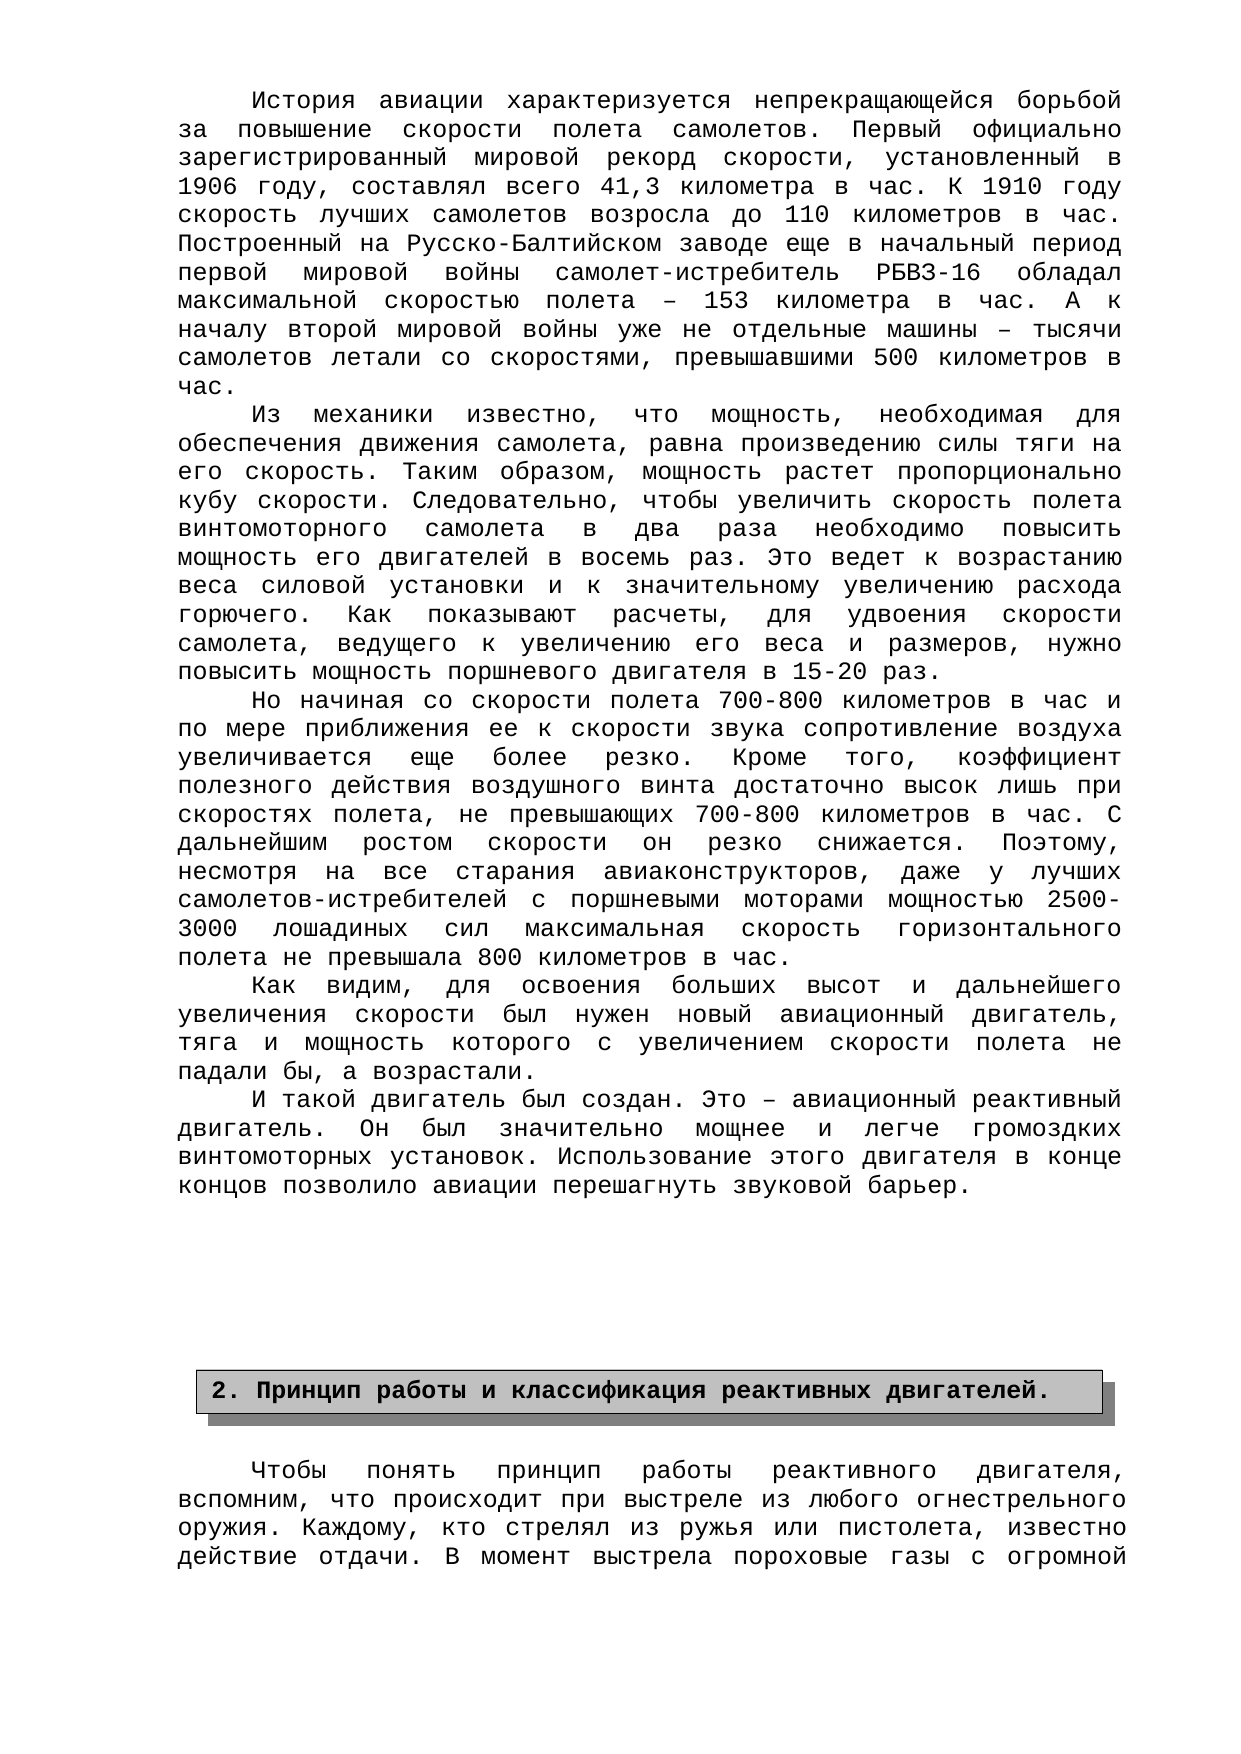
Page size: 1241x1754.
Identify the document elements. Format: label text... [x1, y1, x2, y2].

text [177, 1458, 1127, 1572]
text Из механики известно, что мощность, необходимая для обеспечения движения самолета, равна произведению силы тяги на его скорость. Таким образом, мощность растет пропорционально кубу скорости. Следовательно, чтобы увеличить скорость полета винтомоторного самолета в два раза необходимо повысить мощность его двигателей в восемь раз. Это ведет к возрастанию веса силовой установки и к значительному увеличению расхода горючего. Как показывают расчеты, для удвоения скорости самолета, ведущего к увеличению его веса и размеров, нужно повысить мощность поршневого двигателя в 15-20 раз. [177, 402, 1122, 687]
text История авиации характеризуется непрекращающейся борьбой за повышение скорости полета самолетов. Первый официально зарегистрированный мировой рекорд скорости, установленный в 1906 году, составлял всего 41,3 километра в час. К 1910 году скорость лучших самолетов возросла до 110 километров в час. Построенный на Русско-Балтийском заводе еще в начальный период первой мировой войны самолет-истребитель РБВЗ-16 обладал максимальной скоростью полета – 153 километра в час. А к началу второй мировой войны уже не отдельные машины – тысячи самолетов летали со скоростями, превышавшими 500 километров в час. [177, 88, 1122, 402]
text Как видим, для освоения больших высот и дальнейшего увеличения скорости был нужен новый авиационный двигатель, тяга и мощность которого с увеличением скорости полета не падали бы, а возрастали. [177, 972, 1122, 1087]
text Но начиная со скорости полета 700-800 километров в час и по мере приближения ее к скорости звука сопротивление воздуха увеличивается еще более резко. Кроме того, коэффициент полезного действия воздушного винта достаточно высок лишь при скоростях полета, не превышающих 700-800 километров в час. С дальнейшим ростом скорости он резко снижается. Поэтому, несмотря на все старания авиаконструкторов, даже у лучших самолетов-истребителей с поршневыми моторами мощностью 2500-3000 лошадиных сил максимальная скорость горизонтального полета не превышала 800 километров в час. [177, 687, 1122, 972]
text И такой двигатель был создан. Это – авиационный реактивный двигатель. Он был значительно мощнее и легче громоздких винтомоторных установок. Использование этого двигателя в конце концов позволило авиации перешагнуть звуковой барьер. [177, 1087, 1122, 1201]
